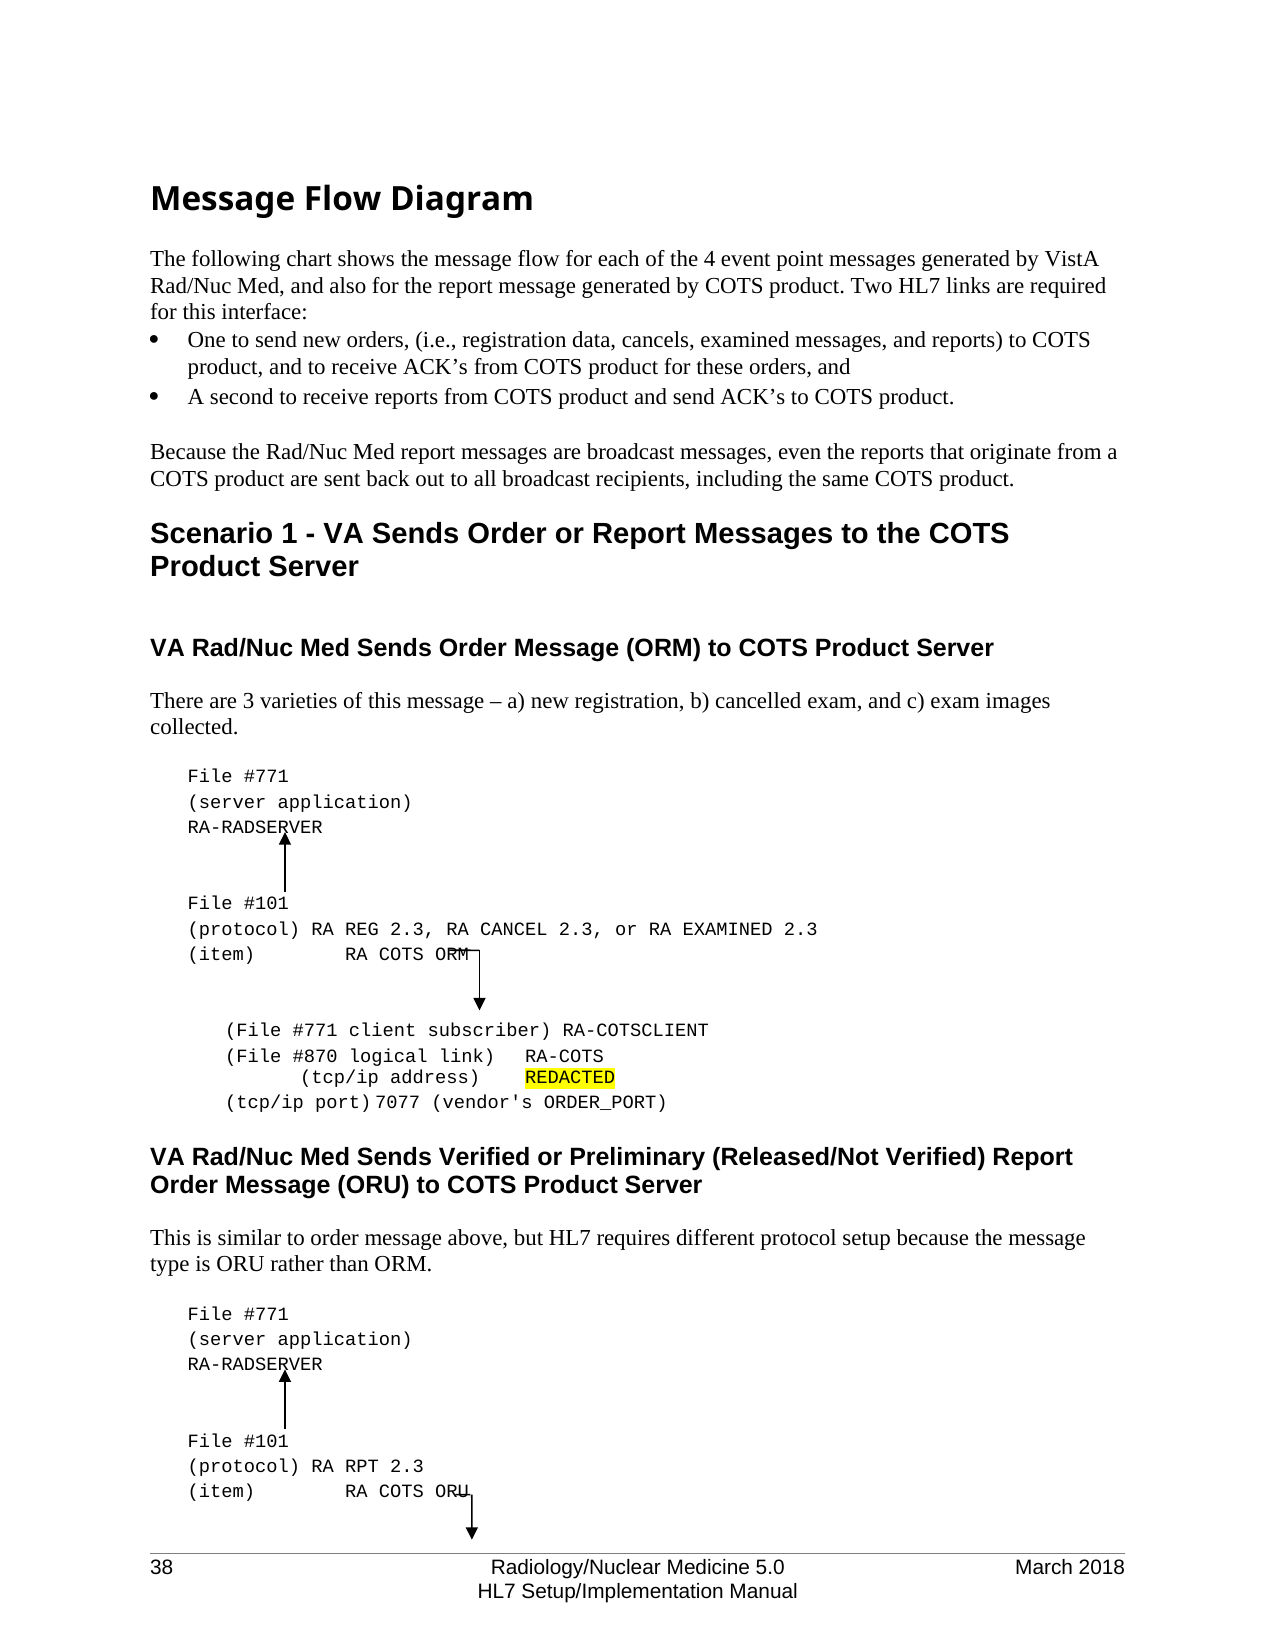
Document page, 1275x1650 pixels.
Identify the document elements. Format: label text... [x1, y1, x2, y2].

text File #771 [187, 1304, 1125, 1326]
text (server application) [187, 1330, 1125, 1351]
text (File #870 logical link) RA-COTS (tcp/ip address) REDACTED [187, 1047, 1125, 1089]
text RA-RADSERVER [187, 1355, 1125, 1376]
text File #101 [187, 1431, 1125, 1453]
text RA-RADSERVER [187, 818, 1125, 839]
text (protocol) RA RPT 2.3 [187, 1457, 1125, 1478]
text File #771 [187, 767, 1125, 788]
text (protocol) RA REG 2.3, RA CANCEL 2.3, or RA EXAMINED 2.3 [187, 919, 1125, 941]
subtitle Message Flow Diagram [150, 175, 1125, 220]
text The following chart shows the message flow for each of the 4 event point messages generated by VistA Rad/Nuc Med, and also for the report message generated by COTS product. Two HL7 links are required for this interface: [150, 245, 1125, 324]
text (tcp/ip port) 7077 (vendor's ORDER_PORT) [187, 1093, 1125, 1114]
text (server application) [187, 792, 1125, 814]
text (item) RA COTS ORU [187, 1482, 1125, 1503]
text (item) RA COTS ORM [187, 945, 1125, 966]
text File #101 [187, 894, 1125, 915]
text Because the Rad/Nuc Med report messages are broadcast messages, even the reports that originate from a COTS product are sent back out to all broadcast recipients, including the same COTS product. [150, 438, 1125, 491]
list One to send new orders, (i.e., registration data, cancels, examined messages, and reports) to COTS product, and to receive ACK’s from COTS product for these orders, and [150, 327, 1125, 379]
text This is similar to order message above, but HL7 requires different protocol setup because the message type is ORU rather than ORM. [150, 1224, 1125, 1277]
subtitle Scenario 1 - VA Sends Order or Report Messages to the COTS Product Server [150, 516, 1125, 583]
subtitle VA Rad/Nuc Med Sends Verified or Preliminary (Released/Not Verified) Report Order Message (ORU) to COTS Product Server [150, 1142, 1125, 1199]
subtitle VA Rad/Nuc Med Sends Order Message (ORM) to COTS Product Server [150, 633, 1125, 662]
text There are 3 varieties of this message – a) new registration, b) cancelled exam, and c) exam images collected. [150, 687, 1125, 739]
text (File #771 client subscriber) RA-COTSCLIENT [187, 1021, 1125, 1042]
list A second to receive reports from COTS product and send ACK’s to COTS product. [150, 383, 1125, 410]
